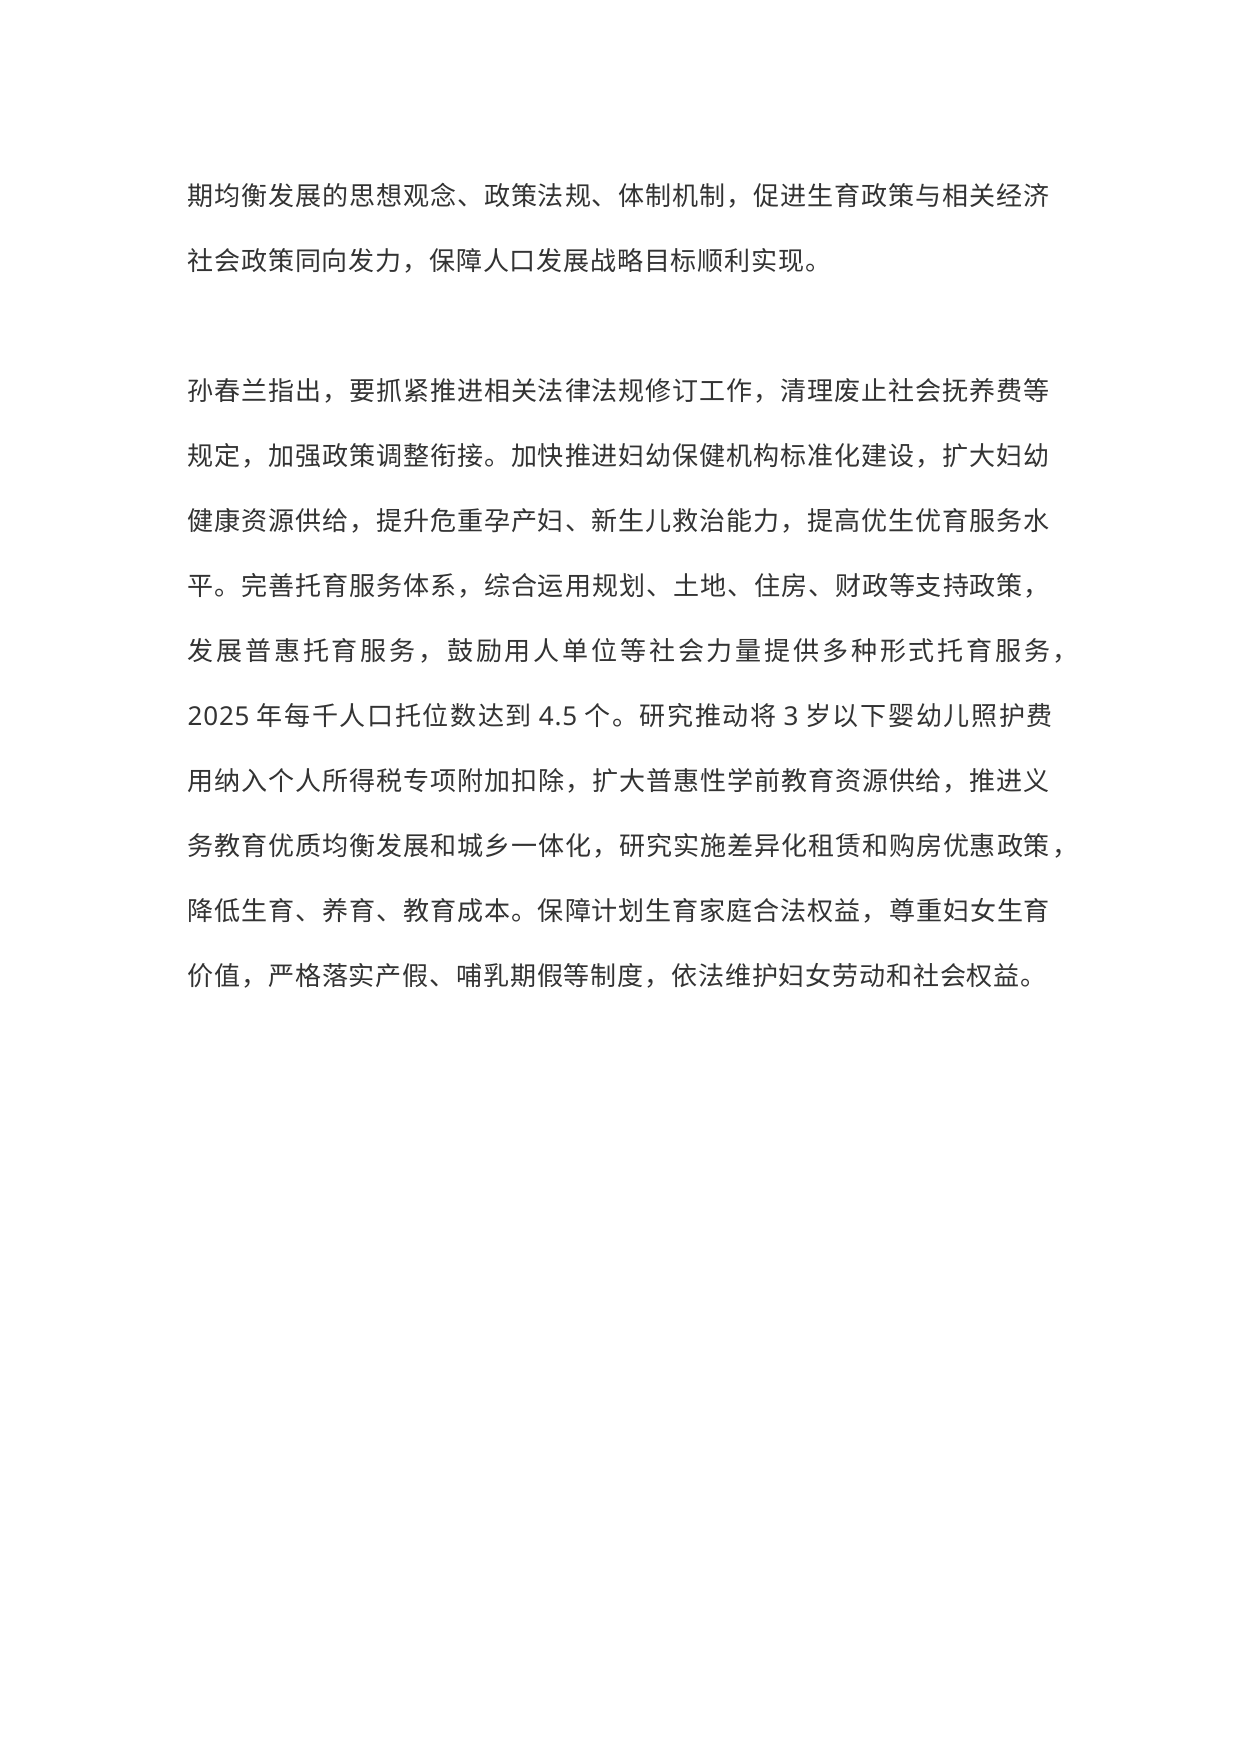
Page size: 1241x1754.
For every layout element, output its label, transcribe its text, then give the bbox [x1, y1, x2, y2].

text 孙春兰指出，要抓紧推进相关法律法规修订工作，清理废止社会抚养费等规定，加强政策调整衔接。加快推进妇幼保健机构标准化建设，扩大妇幼健康资源供给，提升危重孕产妇、新生儿救治能力，提高优生优育服务水平。完善托育服务体系，综合运用规划、土地、住房、财政等支持政策，发展普惠托育服务，鼓励用人单位等社会力量提供多种形式托育服务，2025年每千人口托位数达到4.5个。研究推动将3岁以下婴幼儿照护费用纳入个人所得税专项附加扣除，扩大普惠性学前教育资源供给，推进义务教育优质均衡发展和城乡一体化，研究实施差异化租赁和购房优惠政策，降低生育、养育、教育成本。保障计划生育家庭合法权益，尊重妇女生育价值，严格落实产假、哺乳期假等制度，依法维护妇女劳动和社会权益。 [187, 357, 1053, 1007]
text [187, 162, 1053, 292]
